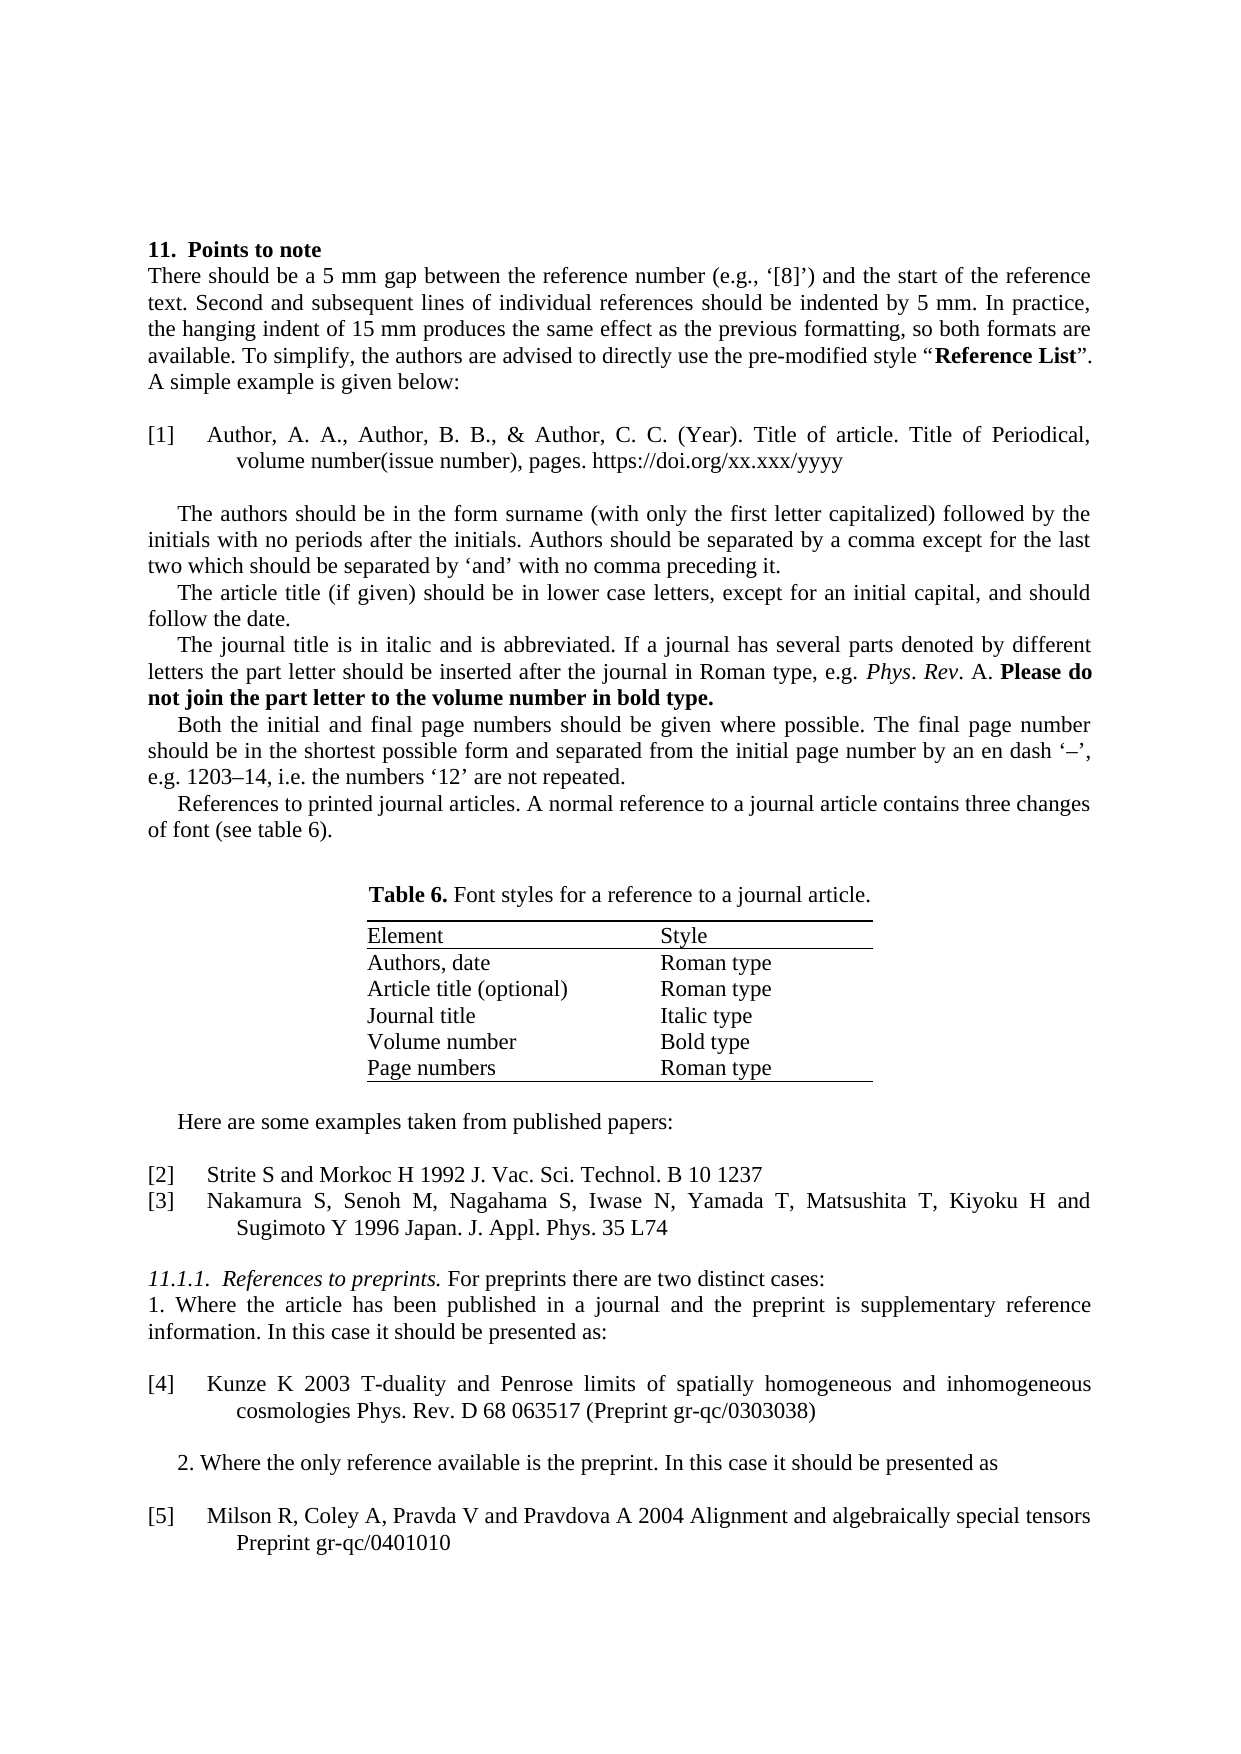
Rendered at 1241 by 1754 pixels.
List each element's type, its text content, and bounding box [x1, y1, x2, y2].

table_cell Page numbers [367, 1055, 660, 1081]
table_cell Article title (optional) [367, 975, 660, 1002]
text The journal title is in italic and is abbreviated. If a journal has several parts denoted by different letters the part letter should be inserted after the journal in Roman type, e.g. Phys. Rev. A. Please do not join the part letter to the volume number in bold type. [148, 632, 1093, 711]
table_header Table 6. Font styles for a reference to a journal article. [367, 869, 873, 920]
list Kunze K 2003 T-duality and Penrose limits of spatially homogeneous and inhomogeneous cosmologies Phys. Rev. D 68 063517 (Preprint gr-qc/0303038) [148, 1370, 1093, 1423]
table_cell Style [660, 922, 873, 948]
table_cell Roman type [660, 1055, 873, 1081]
list Nakamura S, Senoh M, Nagahama S, Iwase N, Yamada T, Matsushita T, Kiyoku H and Sugimoto Y 1996 Japan. J. Appl. Phys. 35 L74 [148, 1187, 1093, 1240]
table_cell Bold type [660, 1028, 873, 1054]
list Strite S and Morkoc H 1992 J. Vac. Sci. Technol. B 10 1237 [148, 1161, 1093, 1187]
text The article title (if given) should be in lower case letters, except for an initial capital, and should follow the date. [148, 579, 1093, 632]
table_cell Authors, date [367, 949, 660, 975]
table_cell Element [367, 922, 660, 948]
subtitle Points to note [148, 236, 1093, 263]
table_cell Journal title [367, 1002, 660, 1028]
text The authors should be in the form surname (with only the first letter capitalized) followed by the initials with no periods after the initials. Authors should be separated by a comma except for the last two which should be separated by ‘and’ with no comma preceding it. [148, 500, 1093, 579]
text There should be a 5 mm gap between the reference number (e.g., ‘[8]’) and the start of the reference text. Second and subsequent lines of individual references should be indented by 5 mm. In practice, the hanging indent of 15 mm produces the same effect as the previous formatting, so both formats are available. To simplify, the authors are advised to directly use the pre-modified style “Reference List”. A simple example is given below: [148, 263, 1093, 394]
text Here are some examples taken from published papers: [148, 1108, 1093, 1134]
list Author, A. A., Author, B. B., & Author, C. C. (Year). Title of article. Title of Periodical, volume number(issue number), pages. https://doi.org/xx.xxx/yyyy [148, 421, 1093, 473]
text 2. Where the only reference available is the preprint. In this case it should be presented as [148, 1449, 1093, 1476]
table_cell Volume number [367, 1028, 660, 1054]
subtitle References to preprints. For preprints there are two distinct cases: [148, 1265, 1093, 1291]
text 1. Where the article has been published in a journal and the preprint is supplementary reference information. In this case it should be presented as: [148, 1291, 1093, 1344]
table_cell Italic type [660, 1002, 873, 1028]
text Both the initial and final page numbers should be given where possible. The final page number should be in the shortest possible form and separated from the initial page number by an en dash ‘–’, e.g. 1203–14, i.e. the numbers ‘12’ are not repeated. [148, 711, 1093, 790]
table_cell Roman type [660, 975, 873, 1002]
text References to printed journal articles. A normal reference to a journal article contains three changes of font (see table 6). [148, 790, 1093, 842]
table_cell Roman type [660, 949, 873, 975]
list Milson R, Coley A, Pravda V and Pravdova A 2004 Alignment and algebraically special tensors Preprint gr-qc/0401010 [148, 1502, 1093, 1555]
